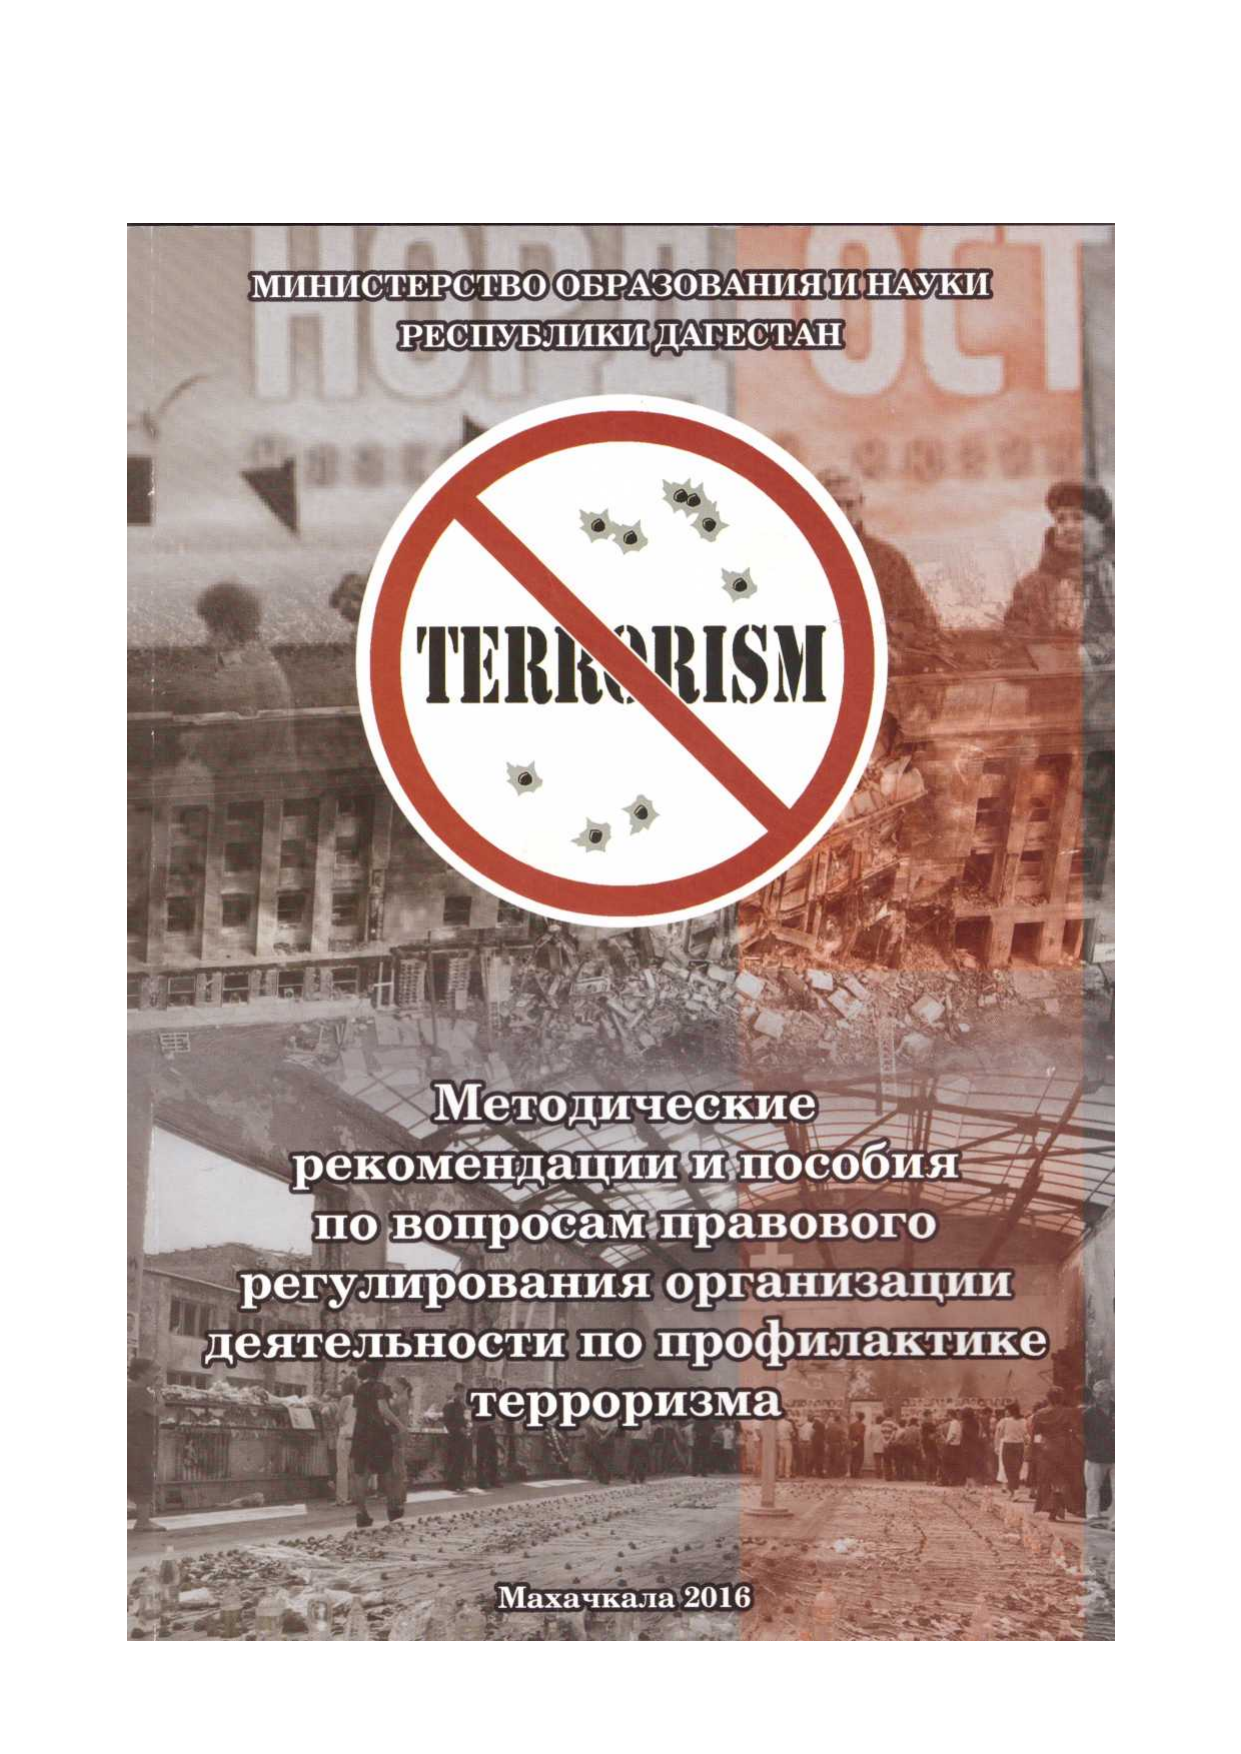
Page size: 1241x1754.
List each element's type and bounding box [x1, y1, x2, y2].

picture [127, 223, 1115, 1641]
